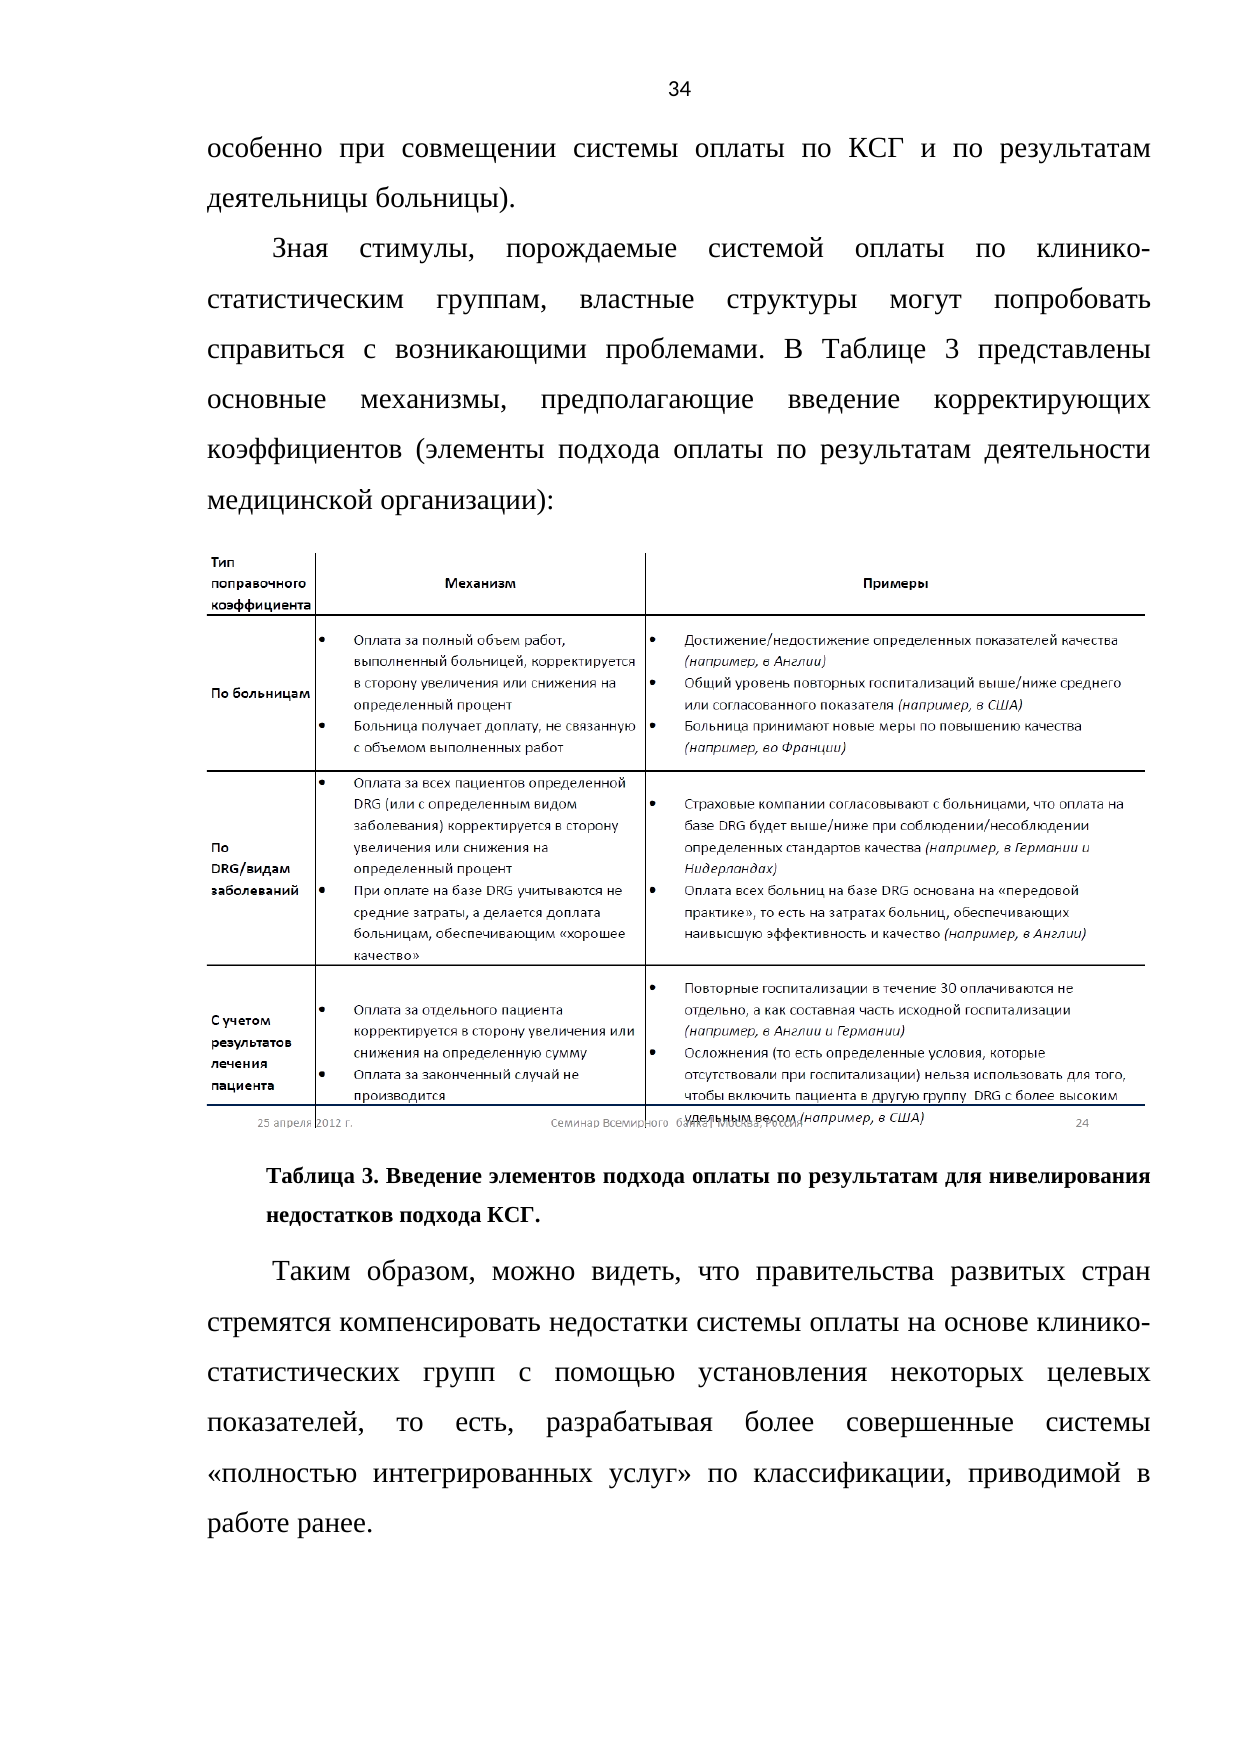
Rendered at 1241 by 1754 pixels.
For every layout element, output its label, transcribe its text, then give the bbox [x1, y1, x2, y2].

text Таким образом, можно видеть, что правительства развитых стран стремятся компенсировать недостатки системы оплаты на основе клинико-статистических групп с помощью установления некоторых целевых показателей, то есть, разрабатывая более совершенные системы «полностью интегрированных услуг» по классификации, приводимой в работе ранее. [207, 1253, 1152, 1539]
text Зная стимулы, порождаемые системой оплаты по клинико-статистическим группам, властные структуры могут попробовать справиться с возникающими проблемами. В Таблице 3 представлены основные механизмы, предполагающие введение корректирующих коэффициентов (элементы подхода оплаты по результатам деятельности медицинской организации): [207, 230, 1152, 516]
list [207, 130, 1152, 214]
text Таблица 3. Введение элементов подхода оплаты по результатам для нивелирования недостатков подхода КСГ. [266, 1162, 1152, 1228]
picture [206, 553, 1151, 1128]
